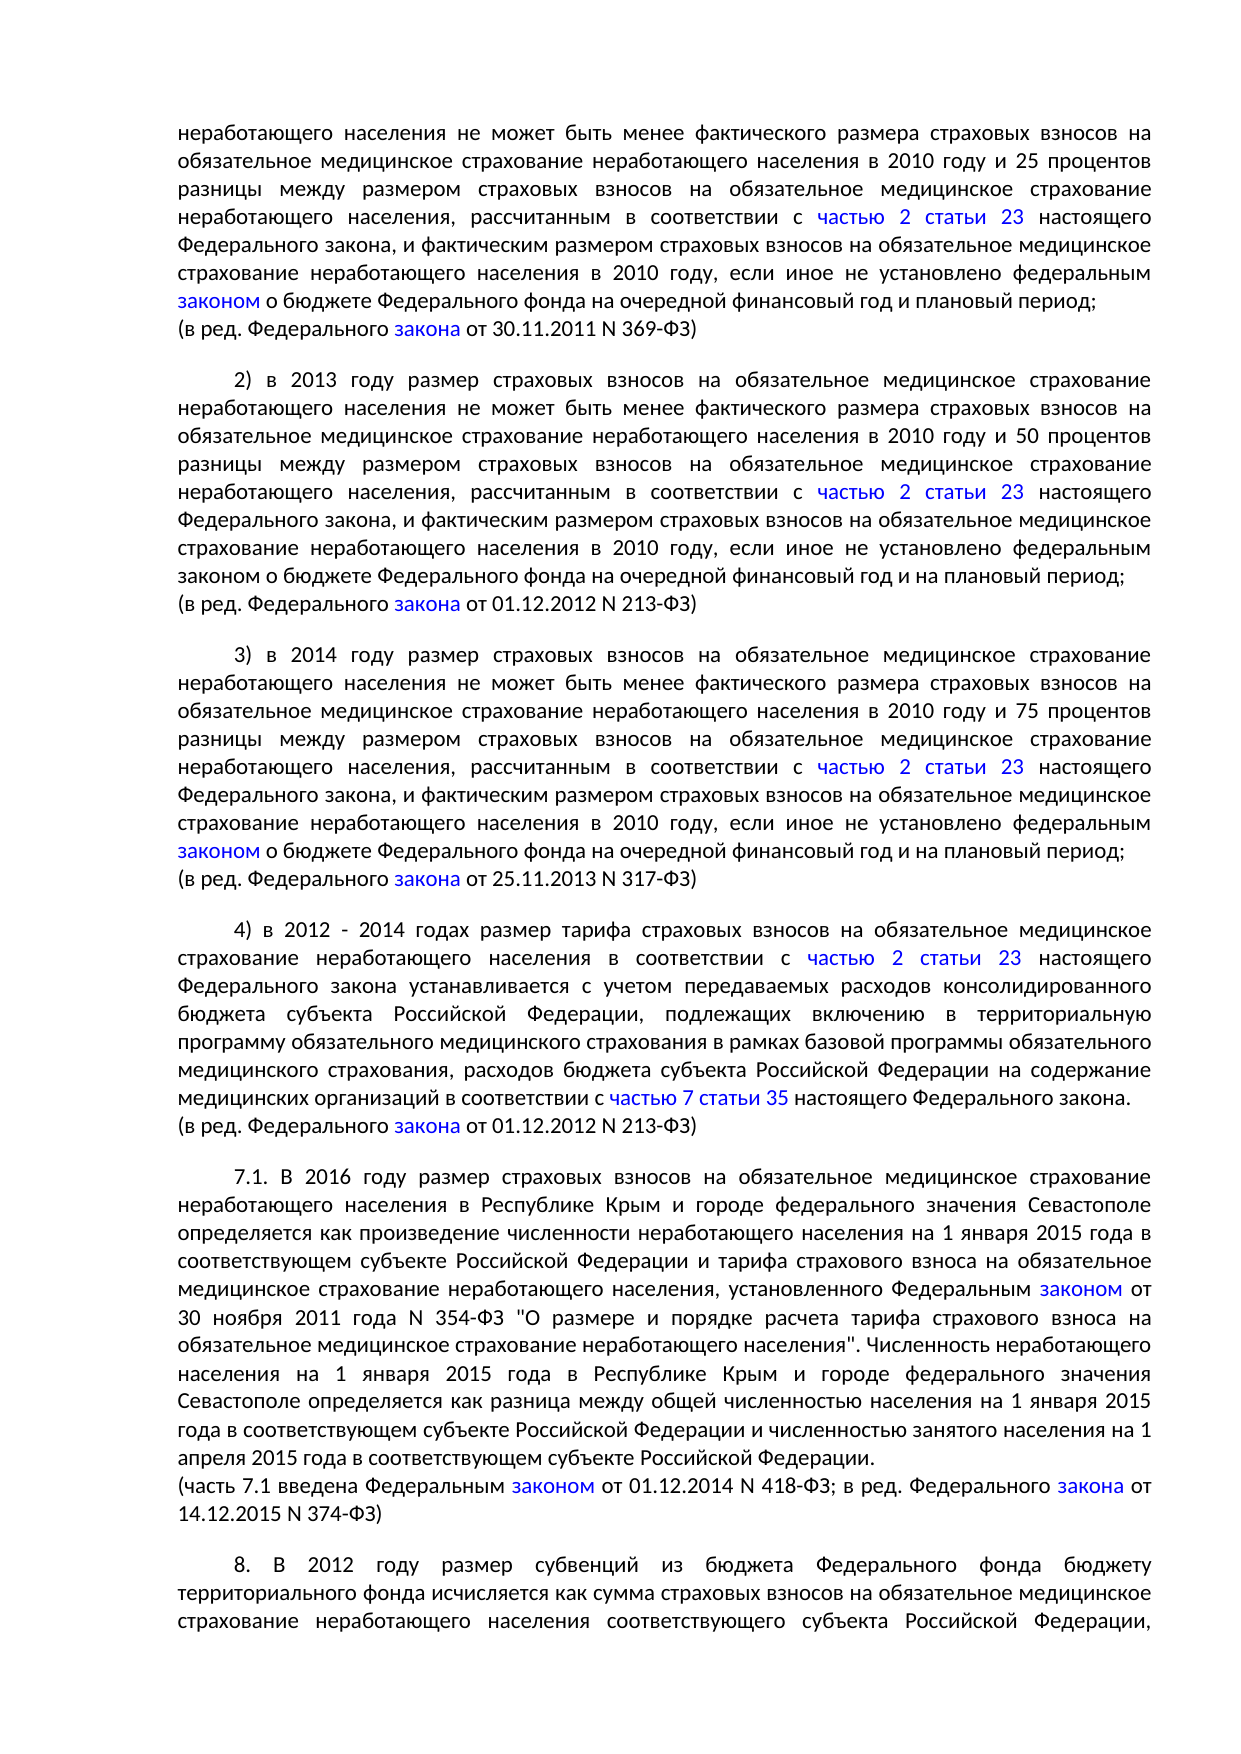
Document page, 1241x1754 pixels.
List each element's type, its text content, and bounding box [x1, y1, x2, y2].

text (в ред. Федерального закона от 01.12.2012 N 213-ФЗ) [177, 589, 1152, 617]
text 4) в 2012 - 2014 годах размер тарифа страховых взносов на обязательное медицинское страхование неработающего населения в соответствии с частью 2 статьи 23 настоящего Федерального закона устанавливается с учетом передаваемых расходов консолидированного бюджета субъекта Российской Федерации, подлежащих включению в территориальную программу обязательного медицинского страхования в рамках базовой программы обязательного медицинского страхования, расходов бюджета субъекта Российской Федерации на содержание медицинских организаций в соответствии с частью 7 статьи 35 настоящего Федерального закона. [177, 915, 1152, 1112]
text 3) в 2014 году размер страховых взносов на обязательное медицинское страхование неработающего населения не может быть менее фактического размера страховых взносов на обязательное медицинское страхование неработающего населения в 2010 году и 75 процентов разницы между размером страховых взносов на обязательное медицинское страхование неработающего населения, рассчитанным в соответствии с частью 2 статьи 23 настоящего Федерального закона, и фактическим размером страховых взносов на обязательное медицинское страхование неработающего населения в 2010 году, если иное не установлено федеральным законом о бюджете Федерального фонда на очередной финансовый год и на плановый период; [177, 640, 1152, 864]
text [177, 1550, 1152, 1634]
text (часть 7.1 введена Федеральным законом от 01.12.2014 N 418-ФЗ; в ред. Федерального закона от 14.12.2015 N 374-ФЗ) [177, 1471, 1152, 1527]
text 7.1. В 2016 году размер страховых взносов на обязательное медицинское страхование неработающего населения в Республике Крым и городе федерального значения Севастополе определяется как произведение численности неработающего населения на 1 января 2015 года в соответствующем субъекте Российской Федерации и тарифа страхового взноса на обязательное медицинское страхование неработающего населения, установленного Федеральным законом от 30 ноября 2011 года N 354-ФЗ "О размере и порядке расчета тарифа страхового взноса на обязательное медицинское страхование неработающего населения". Численность неработающего населения на 1 января 2015 года в Республике Крым и городе федерального значения Севастополе определяется как разница между общей численностью населения на 1 января 2015 года в соответствующем субъекте Российской Федерации и численностью занятого населения на 1 апреля 2015 года в соответствующем субъекте Российской Федерации. [177, 1162, 1152, 1471]
text 2) в 2013 году размер страховых взносов на обязательное медицинское страхование неработающего населения не может быть менее фактического размера страховых взносов на обязательное медицинское страхование неработающего населения в 2010 году и 50 процентов разницы между размером страховых взносов на обязательное медицинское страхование неработающего населения, рассчитанным в соответствии с частью 2 статьи 23 настоящего Федерального закона, и фактическим размером страховых взносов на обязательное медицинское страхование неработающего населения в 2010 году, если иное не установлено федеральным законом о бюджете Федерального фонда на очередной финансовый год и на плановый период; [177, 365, 1152, 589]
text (в ред. Федерального закона от 30.11.2011 N 369-ФЗ) [177, 314, 1152, 342]
text (в ред. Федерального закона от 01.12.2012 N 213-ФЗ) [177, 1112, 1152, 1139]
text (в ред. Федерального закона от 25.11.2013 N 317-ФЗ) [177, 864, 1152, 892]
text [177, 118, 1152, 314]
